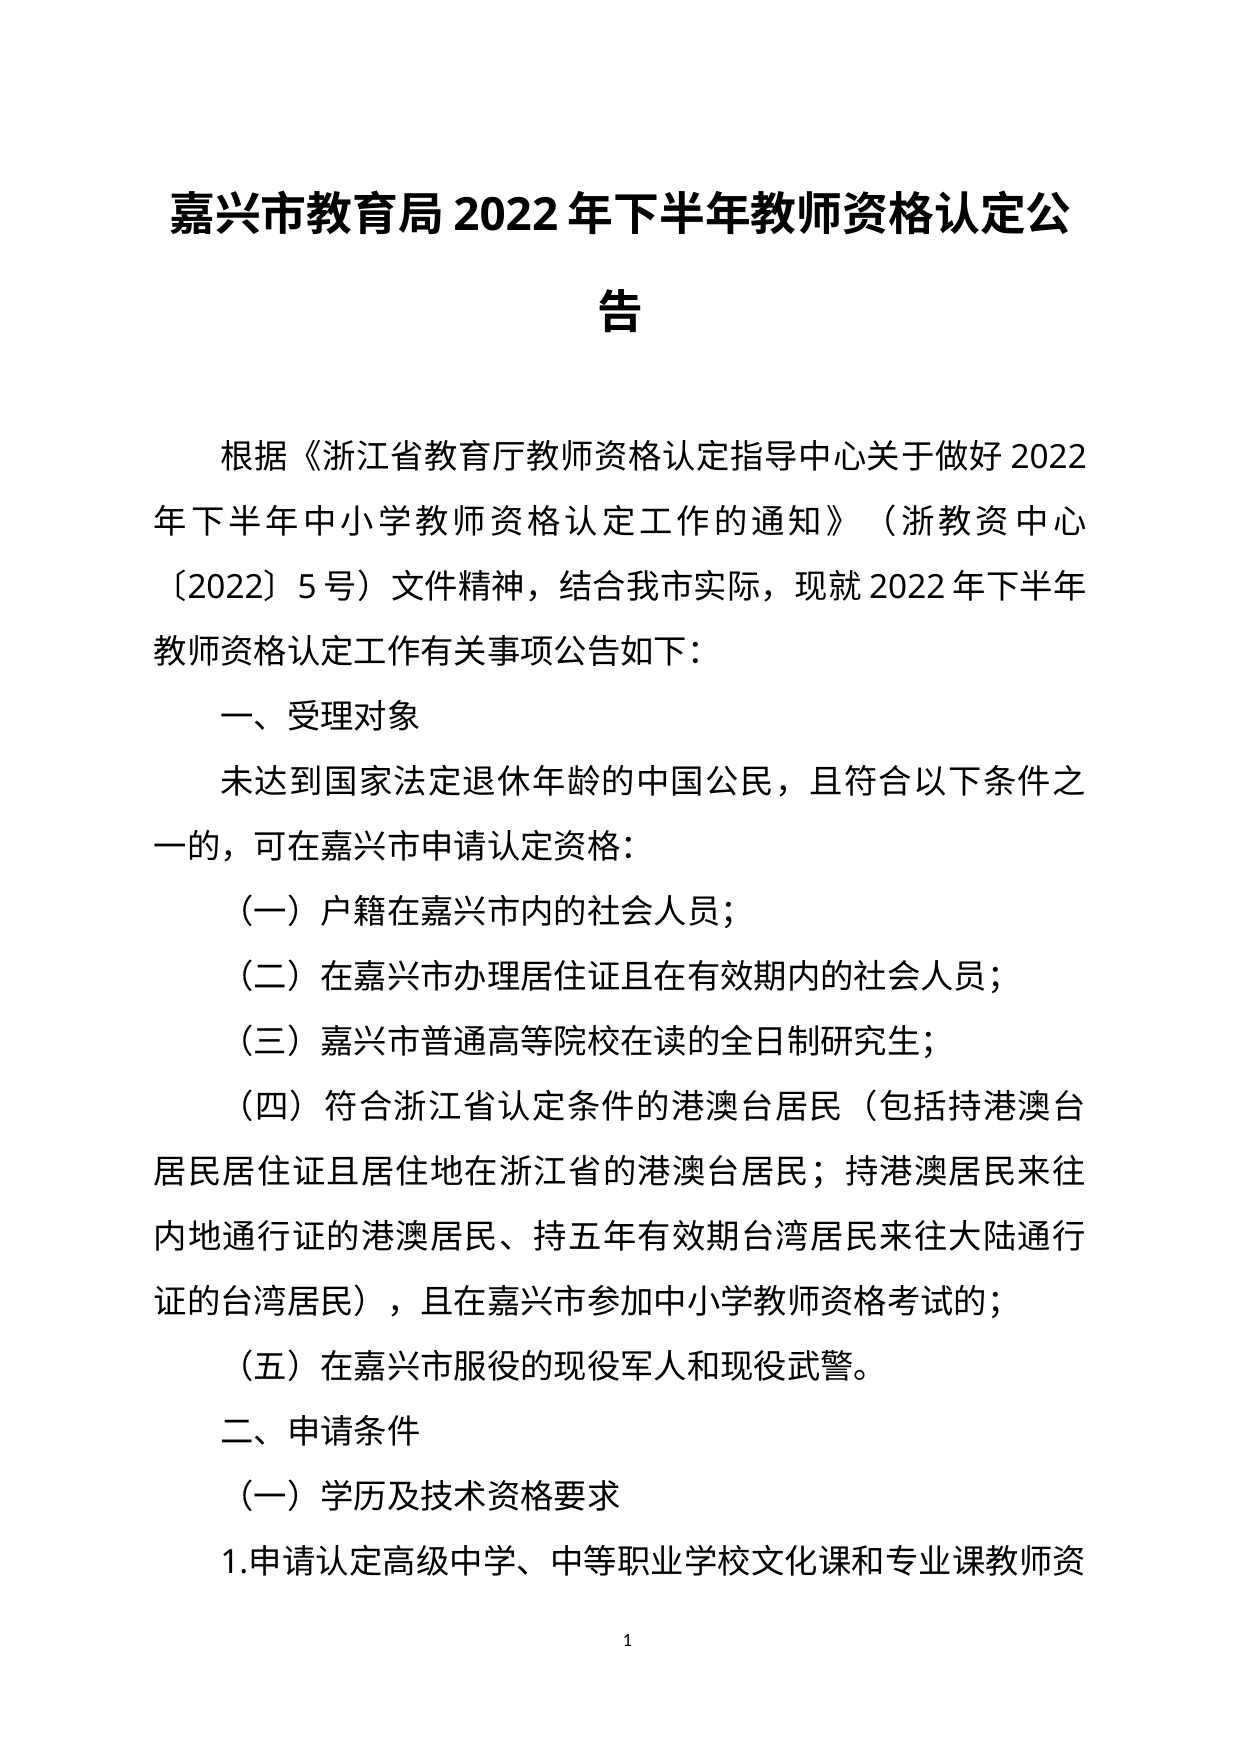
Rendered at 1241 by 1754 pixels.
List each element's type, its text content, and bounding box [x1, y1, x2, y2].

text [153, 1527, 1087, 1592]
text （三）嘉兴市普通高等院校在读的全日制研究生； [153, 1007, 1087, 1072]
text 一、受理对象 [153, 682, 1087, 747]
text 未达到国家法定退休年龄的中国公民，且符合以下条件之一的，可在嘉兴市申请认定资格： [153, 747, 1087, 877]
text 根据《浙江省教育厅教师资格认定指导中心关于做好2022年下半年中小学教师资格认定工作的通知》（浙教资中心〔2022〕5号）文件精神，结合我市实际，现就2022年下半年教师资格认定工作有关事项公告如下： [153, 422, 1087, 682]
text （四）符合浙江省认定条件的港澳台居民（包括持港澳台居民居住证且居住地在浙江省的港澳台居民；持港澳居民来往内地通行证的港澳居民、持五年有效期台湾居民来往大陆通行证的台湾居民），且在嘉兴市参加中小学教师资格考试的； [153, 1072, 1087, 1332]
text （一）户籍在嘉兴市内的社会人员； [153, 877, 1087, 942]
text （一）学历及技术资格要求 [153, 1462, 1087, 1527]
text （五）在嘉兴市服役的现役军人和现役武警。 [153, 1332, 1087, 1397]
text 二、申请条件 [153, 1397, 1087, 1462]
text （二）在嘉兴市办理居住证且在有效期内的社会人员； [153, 942, 1087, 1007]
text 嘉兴市教育局2022年下半年教师资格认定公告 [153, 162, 1087, 357]
